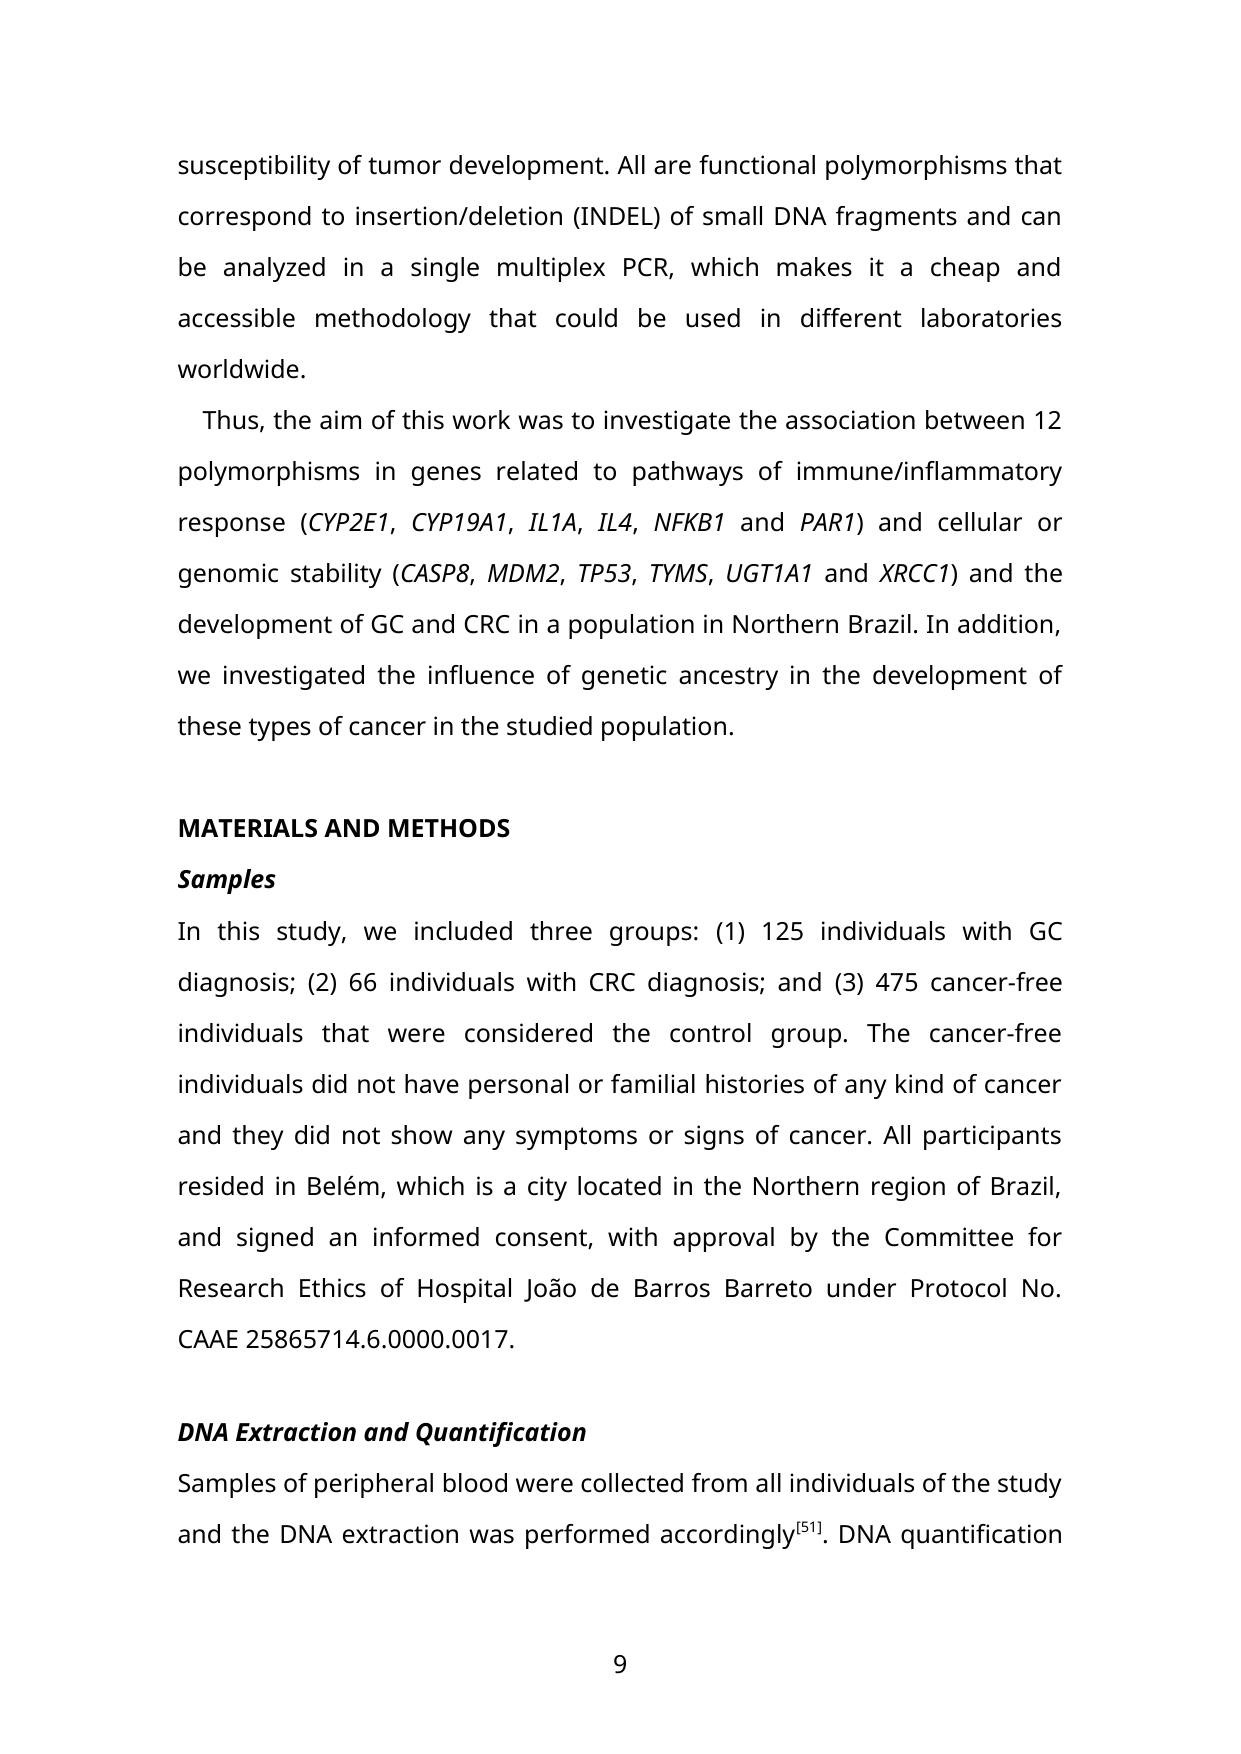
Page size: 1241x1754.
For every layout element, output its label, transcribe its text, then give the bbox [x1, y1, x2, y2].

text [177, 1466, 1063, 1551]
text Samples [177, 862, 1063, 896]
text In this study, we included three groups: (1) 125 individuals with GC diagnosis; (2) 66 individuals with CRC diagnosis; and (3) 475 cancer-free individuals that were considered the control group. The cancer-free individuals did not have personal or familial histories of any kind of cancer and they did not show any symptoms or signs of cancer. All participants resided in Belém, which is a city located in the Northern region of Brazil, and signed an informed consent, with approval by the Committee for Research Ethics of Hospital João de Barros Barreto under Protocol No. CAAE 25865714.6.0000.0017. [177, 913, 1063, 1356]
text MATERIALS AND METHODS [177, 811, 1063, 845]
text DNA Extraction and Quantification [177, 1414, 1063, 1449]
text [177, 148, 1063, 386]
text Thus, the aim of this work was to investigate the association between 12 polymorphisms in genes related to pathways of immune/inflammatory response (CYP2E1, CYP19A1, IL1A, IL4, NFKB1 and PAR1) and cellular or genomic stability (CASP8, MDM2, TP53, TYMS, UGT1A1 and XRCC1) and the development of GC and CRC in a population in Northern Brazil. In addition, we investigated the influence of genetic ancestry in the development of these types of cancer in the studied population. [177, 403, 1063, 743]
